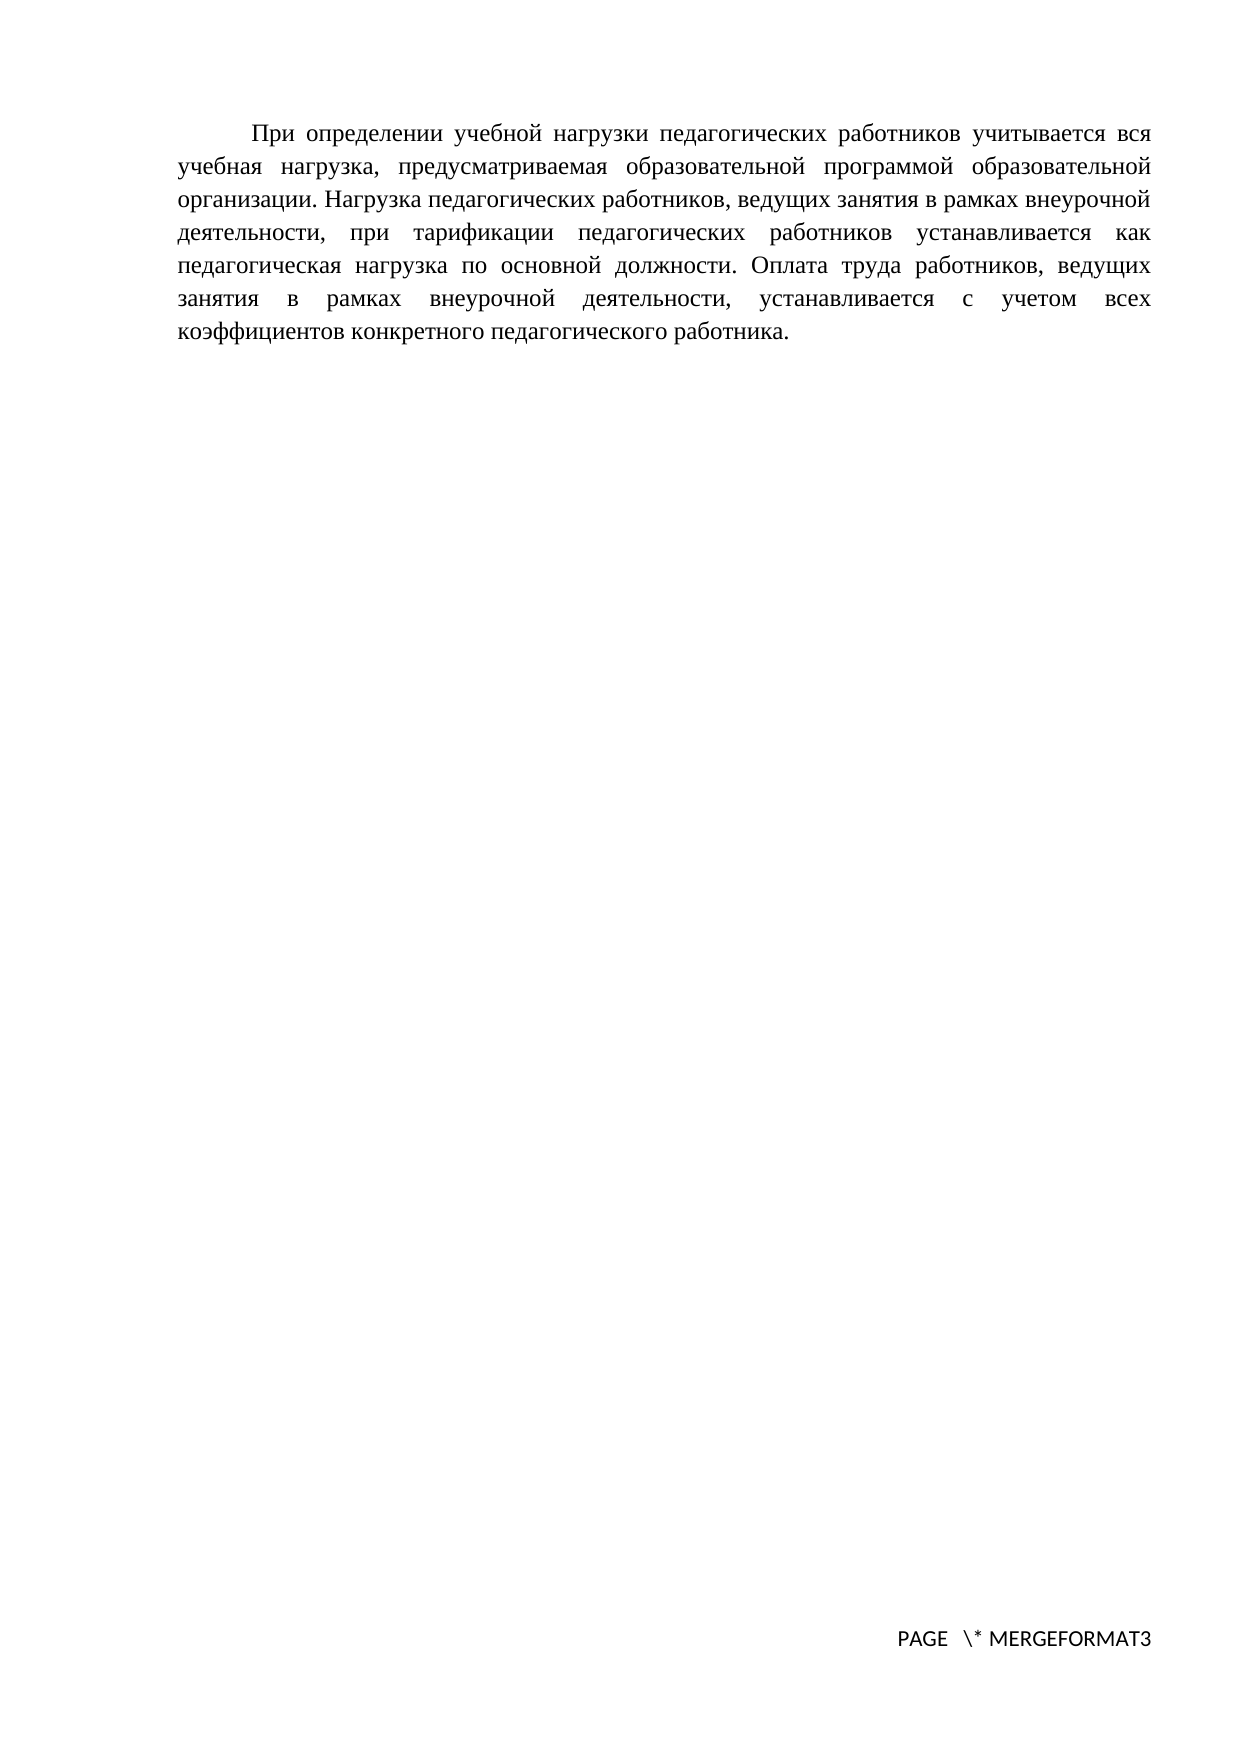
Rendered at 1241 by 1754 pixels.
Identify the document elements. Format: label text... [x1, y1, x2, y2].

text При определении учебной нагрузки педагогических работников учитывается вся учебная нагрузка, предусматриваемая образовательной программой образовательной организации. Нагрузка педагогических работников, ведущих занятия в рамках внеурочной деятельности, при тарификации педагогических работников устанавливается как педагогическая нагрузка по основной должности. Оплата труда работников, ведущих занятия в рамках внеурочной деятельности, устанавливается с учетом всех коэффициентов конкретного педагогического работника. [177, 118, 1152, 345]
